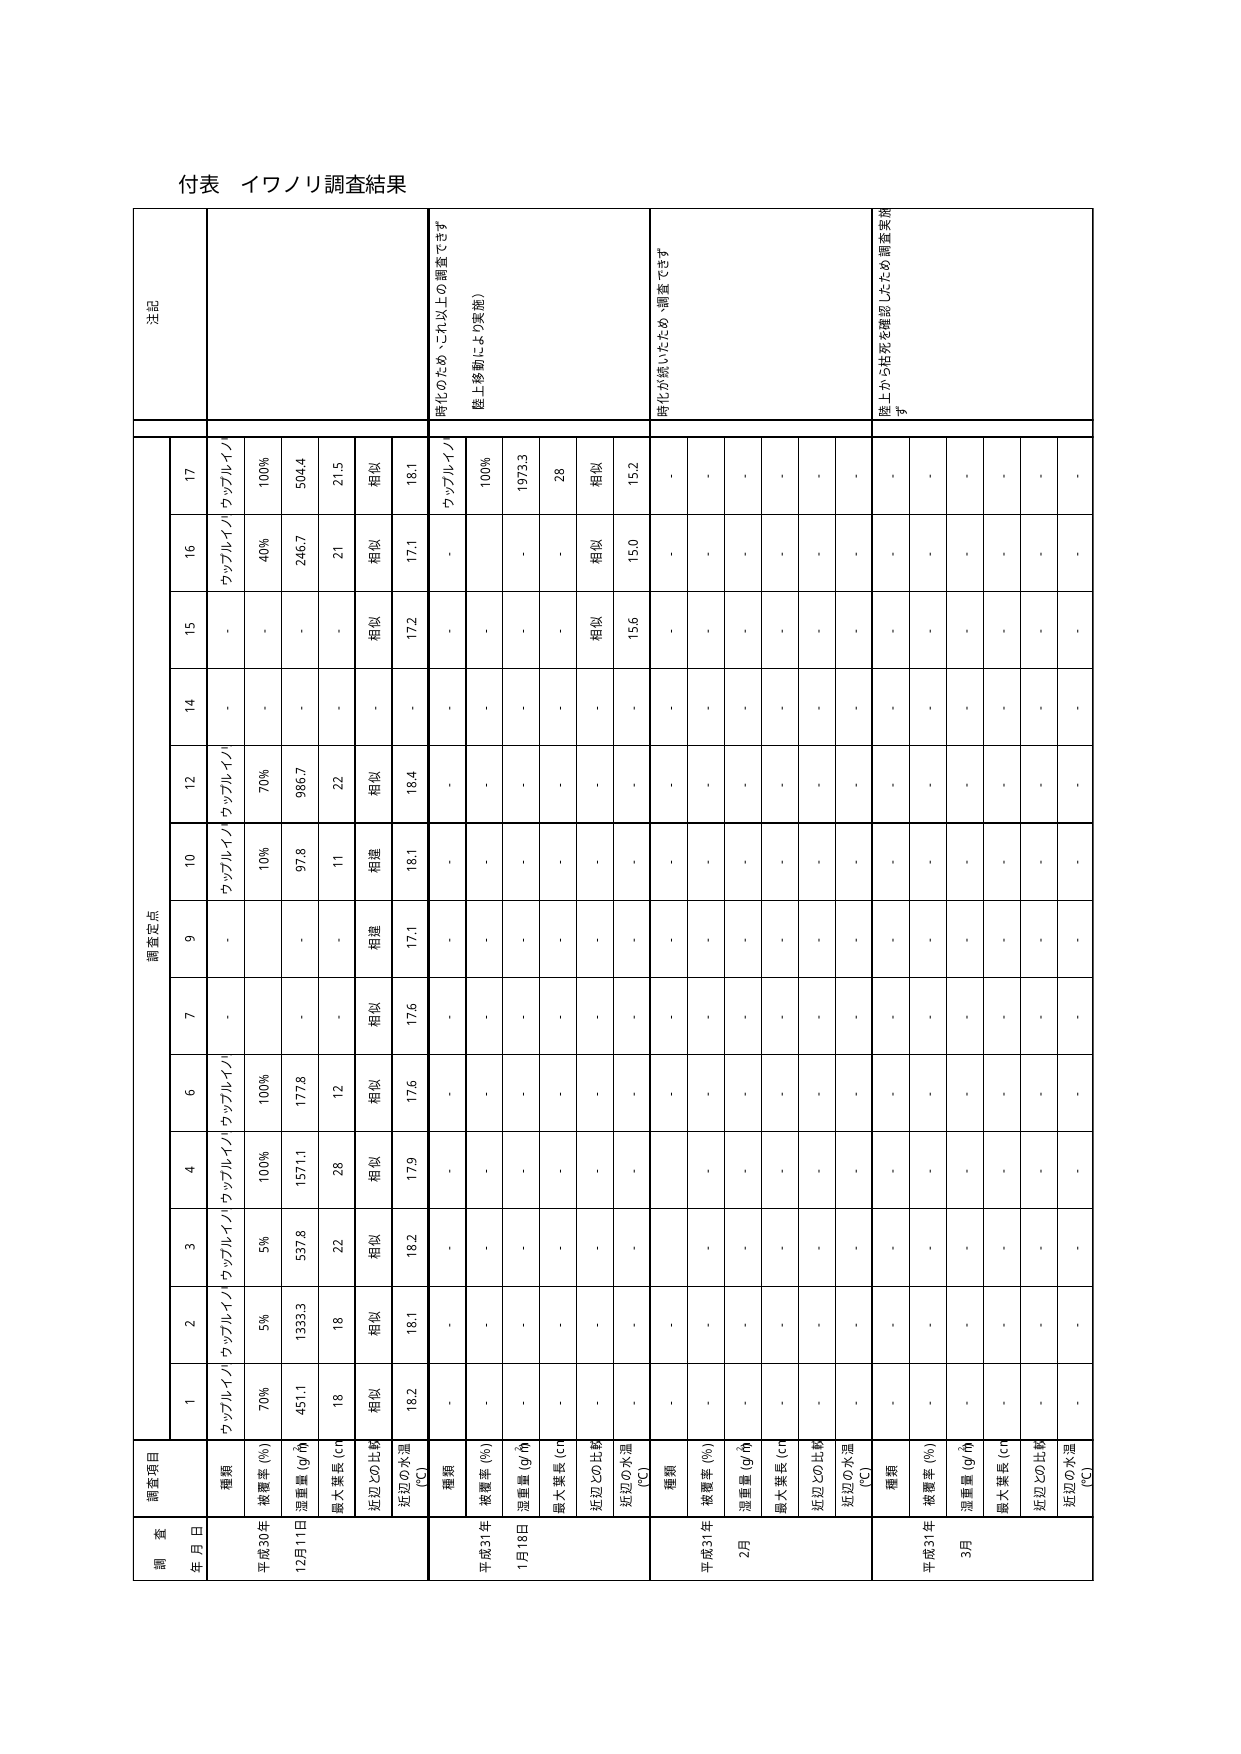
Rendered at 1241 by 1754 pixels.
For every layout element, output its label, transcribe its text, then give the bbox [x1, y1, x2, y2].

text 付表 イワノリ調査結果 [112, 164, 1128, 202]
